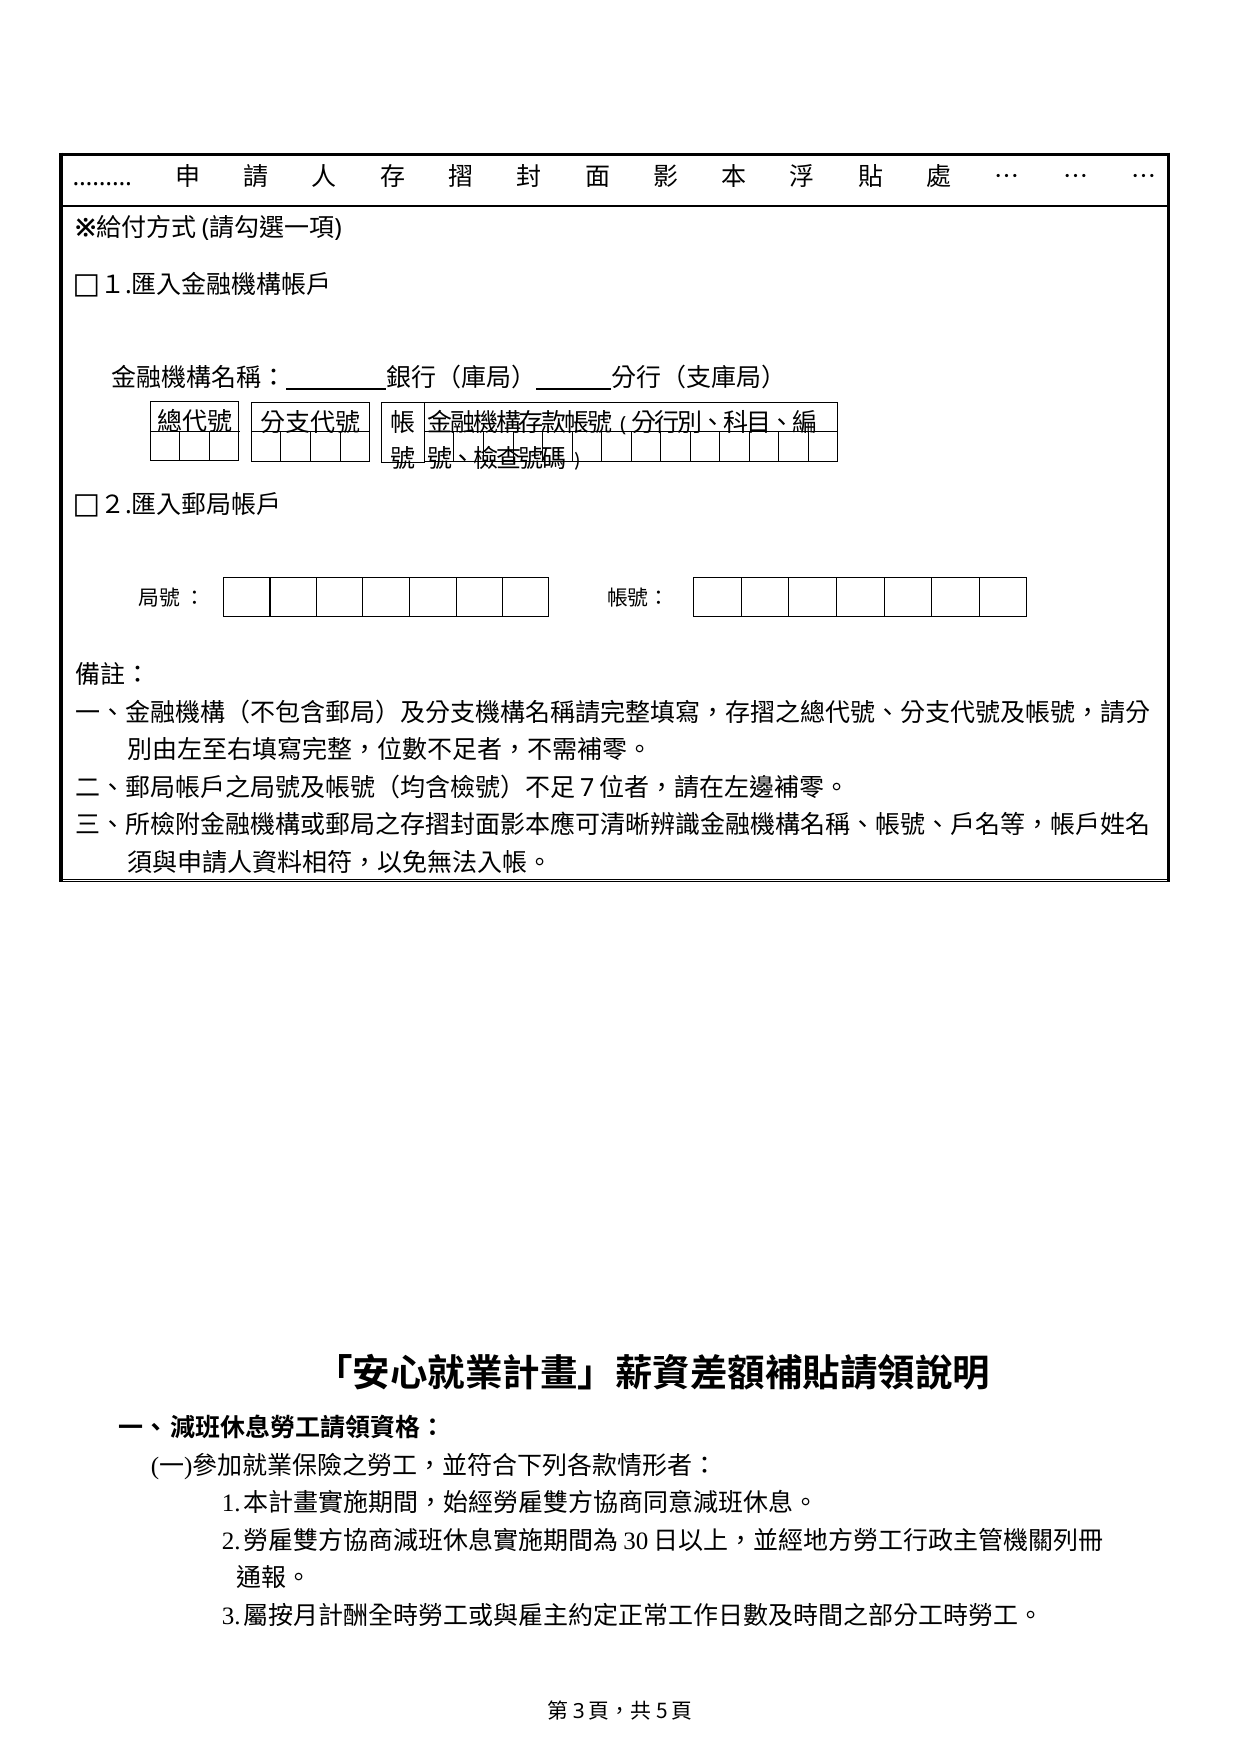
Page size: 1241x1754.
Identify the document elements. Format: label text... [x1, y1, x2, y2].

list 本計畫實施期間，始經勞雇雙方協商同意減班休息。 [222, 1482, 1122, 1520]
table_header ………申請人存摺封面影本浮貼處……… [63, 156, 1167, 205]
text (一)參加就業保險之勞工，並符合下列各款情形者： [118, 1445, 1122, 1482]
list 減班休息勞工請領資格： [118, 1407, 1122, 1445]
list 屬按月計酬全時勞工或與雇主約定正常工作日數及時間之部分工時勞工。 [222, 1595, 1122, 1632]
table_cell ※給付方式 (請勾選一項) □１.匯入金融機構帳戶 金融機構名稱： 銀行（庫局） 分行（支庫局） □２.匯入郵局帳戶 備註： 一、金融機構（不包含郵局）及分支機構名稱請完整填寫，存摺之總代號、分支代號及帳號，請分別由左至右填寫完整，位數不足者，不需補零。 二、郵局帳戶之局號及帳號（均含檢號）不足7位者，請在左邊補零。 三、所檢附金融機構或郵局之存摺封面影本應可清晰辨識金融機構名稱、帳號、戶名等，帳戶姓名須與申請人資料相符，以免無法入帳。 [63, 207, 1167, 879]
list 勞雇雙方協商減班休息實施期間為30日以上，並經地方勞工行政主管機關列冊通報。 [222, 1520, 1122, 1595]
text 「安心就業計畫」薪資差額補貼請領說明 [59, 1332, 1240, 1407]
